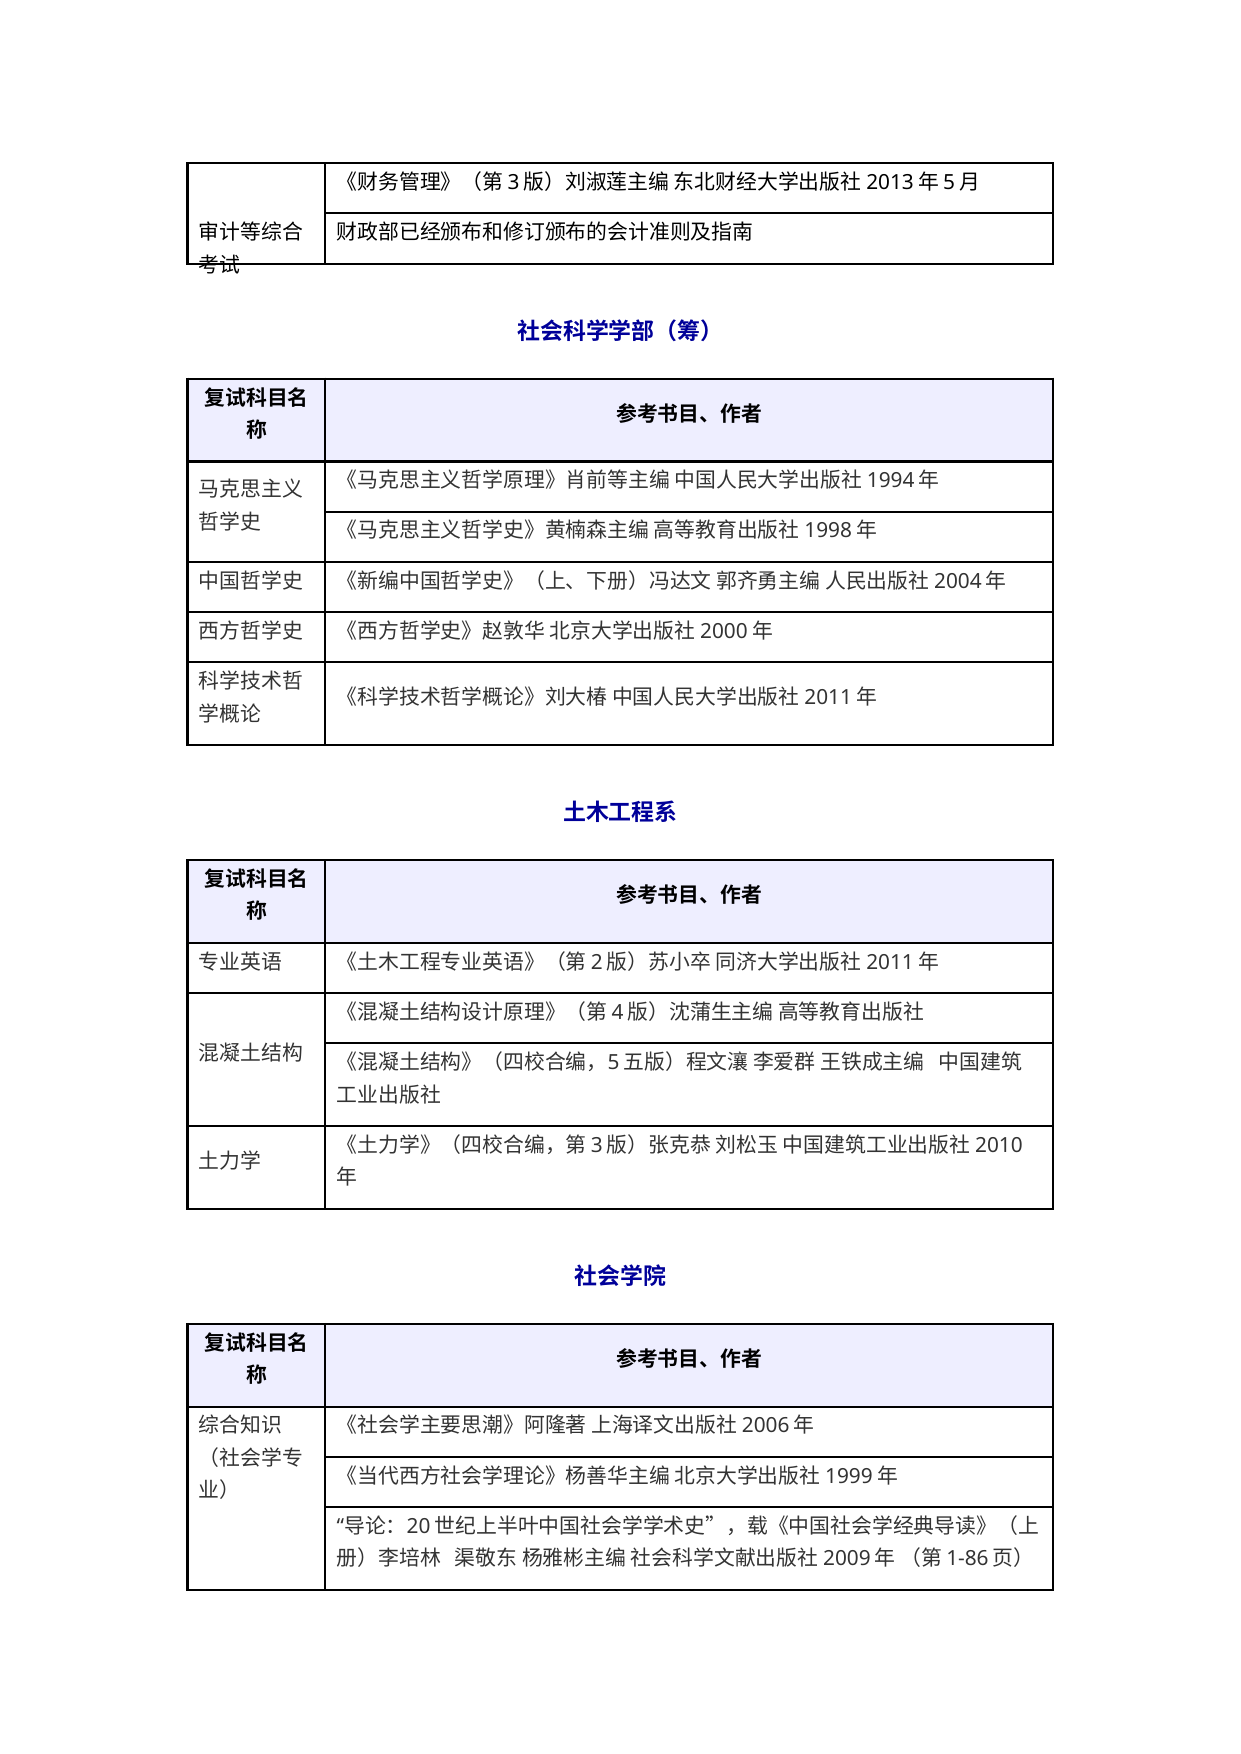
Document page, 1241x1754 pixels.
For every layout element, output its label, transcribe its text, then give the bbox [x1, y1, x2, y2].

table_header 上海大学2020年硕士研究生复试科目及参考书目 [326, 214, 1052, 263]
table_header 上海大学2020年硕士研究生复试科目及参考书目 [326, 513, 1052, 561]
table_header 上海大学2020年硕士研究生复试科目及参考书目 [326, 463, 1052, 511]
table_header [326, 164, 1052, 212]
table_header 上海大学2020年硕士研究生复试科目及参考书目 [326, 1408, 1052, 1456]
table_header 上海大学2020年硕士研究生复试科目及参考书目 [326, 944, 1052, 992]
table_header 上海大学2020年硕士研究生复试科目及参考书目 [189, 1127, 324, 1208]
table_header 上海大学2020年硕士研究生复试科目及参考书目 [326, 1127, 1052, 1208]
table_header 上海大学2020年硕士研究生复试科目及参考书目 [188, 746, 1053, 859]
table_header 上海大学2020年硕士研究生复试科目及参考书目 [189, 563, 324, 611]
table_header 上海大学2020年硕士研究生复试科目及参考书目 [189, 463, 324, 561]
table_header 上海大学2020年硕士研究生复试科目及参考书目 [188, 265, 1053, 378]
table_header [326, 1508, 1052, 1589]
table_header 上海大学2020年硕士研究生复试科目及参考书目 [326, 994, 1052, 1042]
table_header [189, 164, 324, 263]
table_header 上海大学2020年硕士研究生复试科目及参考书目 [326, 613, 1052, 661]
table_header 上海大学2020年硕士研究生复试科目及参考书目 [189, 944, 324, 992]
table_header 上海大学2020年硕士研究生复试科目及参考书目 [326, 663, 1052, 744]
table_header 上海大学2020年硕士研究生复试科目及参考书目 [189, 994, 324, 1125]
table_header 上海大学2020年硕士研究生复试科目及参考书目 [326, 1458, 1052, 1506]
table_header 上海大学2020年硕士研究生复试科目及参考书目 [326, 1044, 1052, 1125]
table_header 上海大学2020年硕士研究生复试科目及参考书目 [189, 613, 324, 661]
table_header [189, 1408, 324, 1589]
table_header 上海大学2020年硕士研究生复试科目及参考书目 [188, 1210, 1053, 1323]
table_header 上海大学2020年硕士研究生复试科目及参考书目 [326, 563, 1052, 611]
table_header 上海大学2020年硕士研究生复试科目及参考书目 [189, 663, 324, 744]
